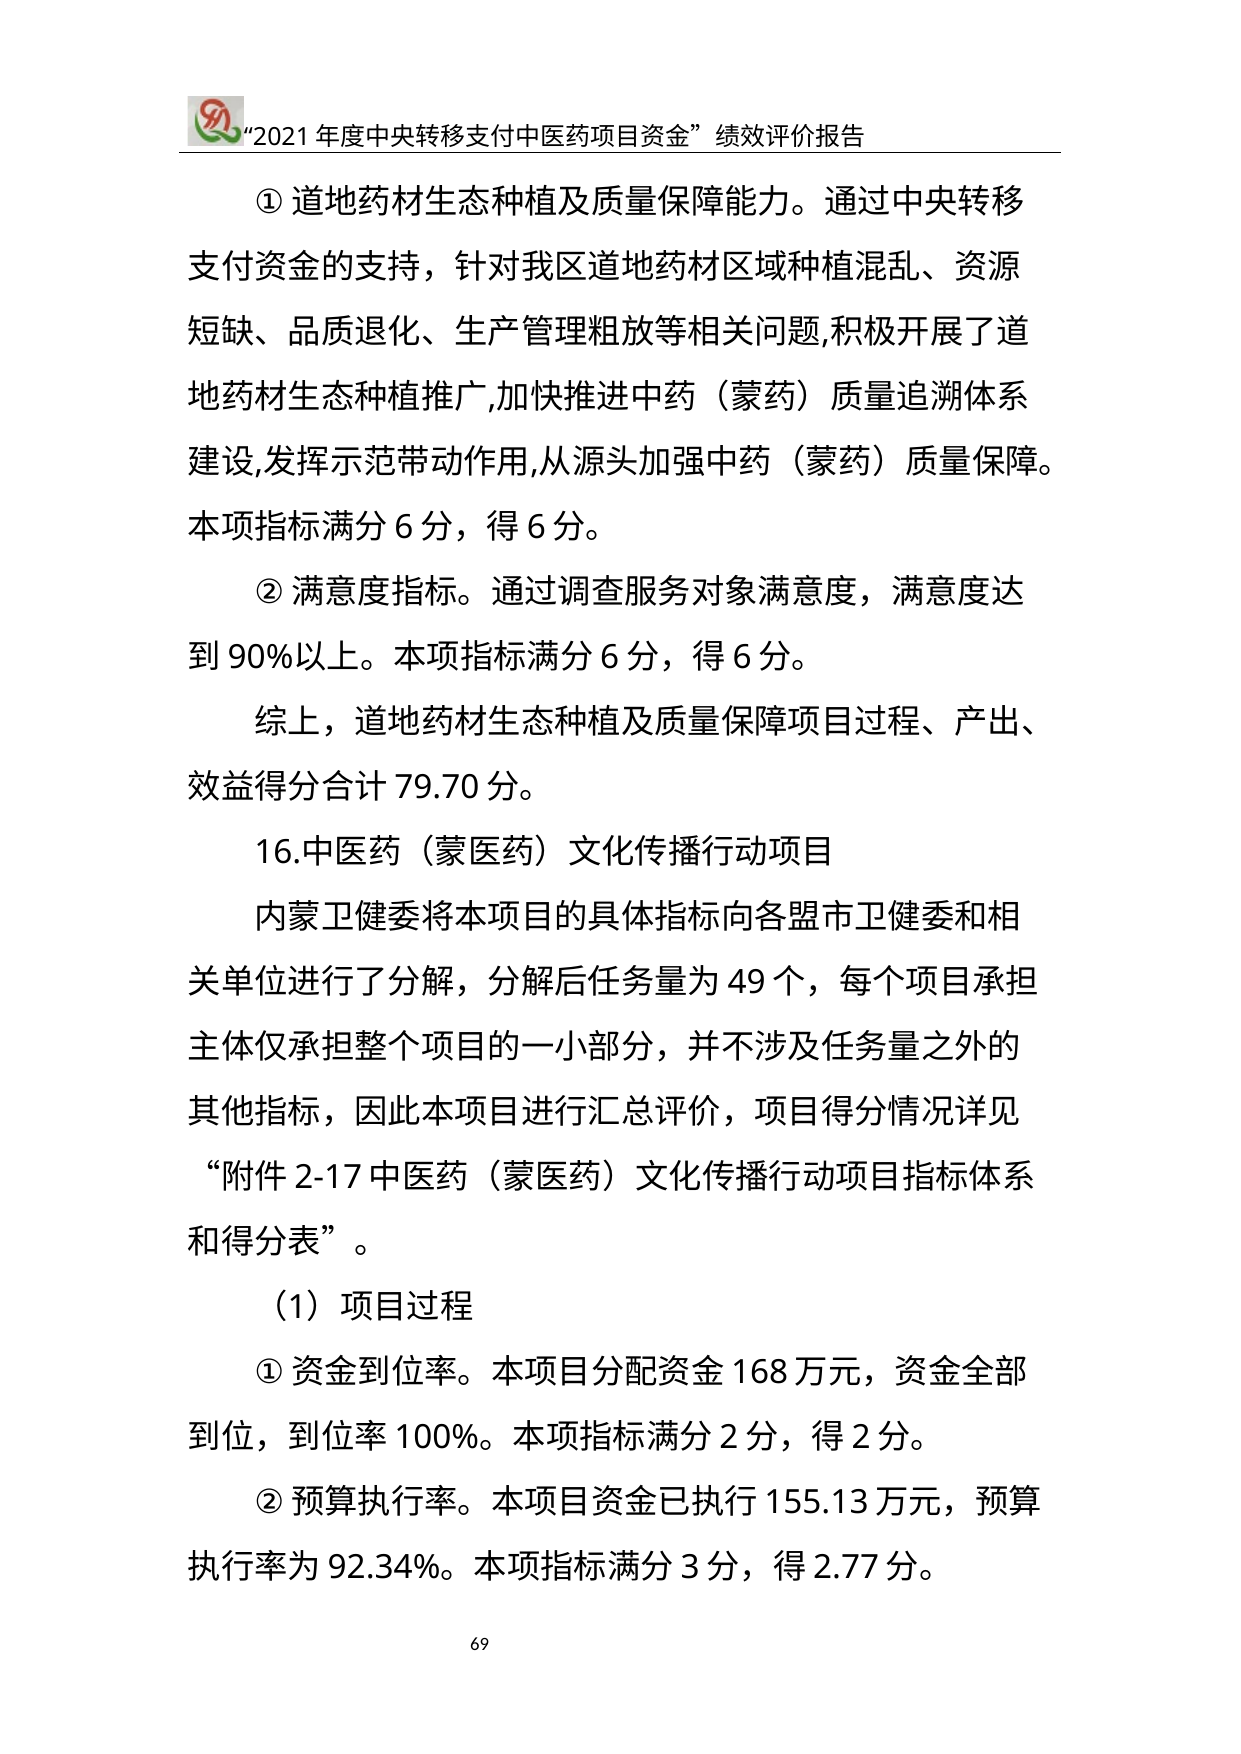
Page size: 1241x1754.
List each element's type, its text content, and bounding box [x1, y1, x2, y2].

text （1）项目过程 [187, 1272, 1053, 1337]
text ②满意度指标。通过调查服务对象满意度，满意度达到90%以上。本项指标满分6分，得6分。 [187, 557, 1053, 687]
text 综上，道地药材生态种植及质量保障项目过程、产出、效益得分合计79.70分。 [187, 687, 1053, 817]
text ①道地药材生态种植及质量保障能力。通过中央转移支付资金的支持，针对我区道地药材区域种植混乱、资源短缺、品质退化、生产管理粗放等相关问题,积极开展了道地药材生态种植推广,加快推进中药（蒙药）质量追溯体系建设,发挥示范带动作用,从源头加强中药（蒙药）质量保障。本项指标满分6分，得6分。 [187, 167, 1053, 557]
text ①资金到位率。本项目分配资金168万元，资金全部到位，到位率100%。本项指标满分2分，得2分。 [187, 1337, 1053, 1467]
picture [187, 96, 244, 146]
text 16.中医药（蒙医药）文化传播行动项目 [187, 817, 1053, 882]
text ②预算执行率。本项目资金已执行155.13万元，预算执行率为92.34%。本项指标满分3分，得2.77分。 [187, 1467, 1053, 1597]
text 内蒙卫健委将本项目的具体指标向各盟市卫健委和相关单位进行了分解，分解后任务量为49个，每个项目承担主体仅承担整个项目的一小部分，并不涉及任务量之外的其他指标，因此本项目进行汇总评价，项目得分情况详见“附件2-17中医药（蒙医药）文化传播行动项目指标体系和得分表”。 [187, 882, 1053, 1272]
